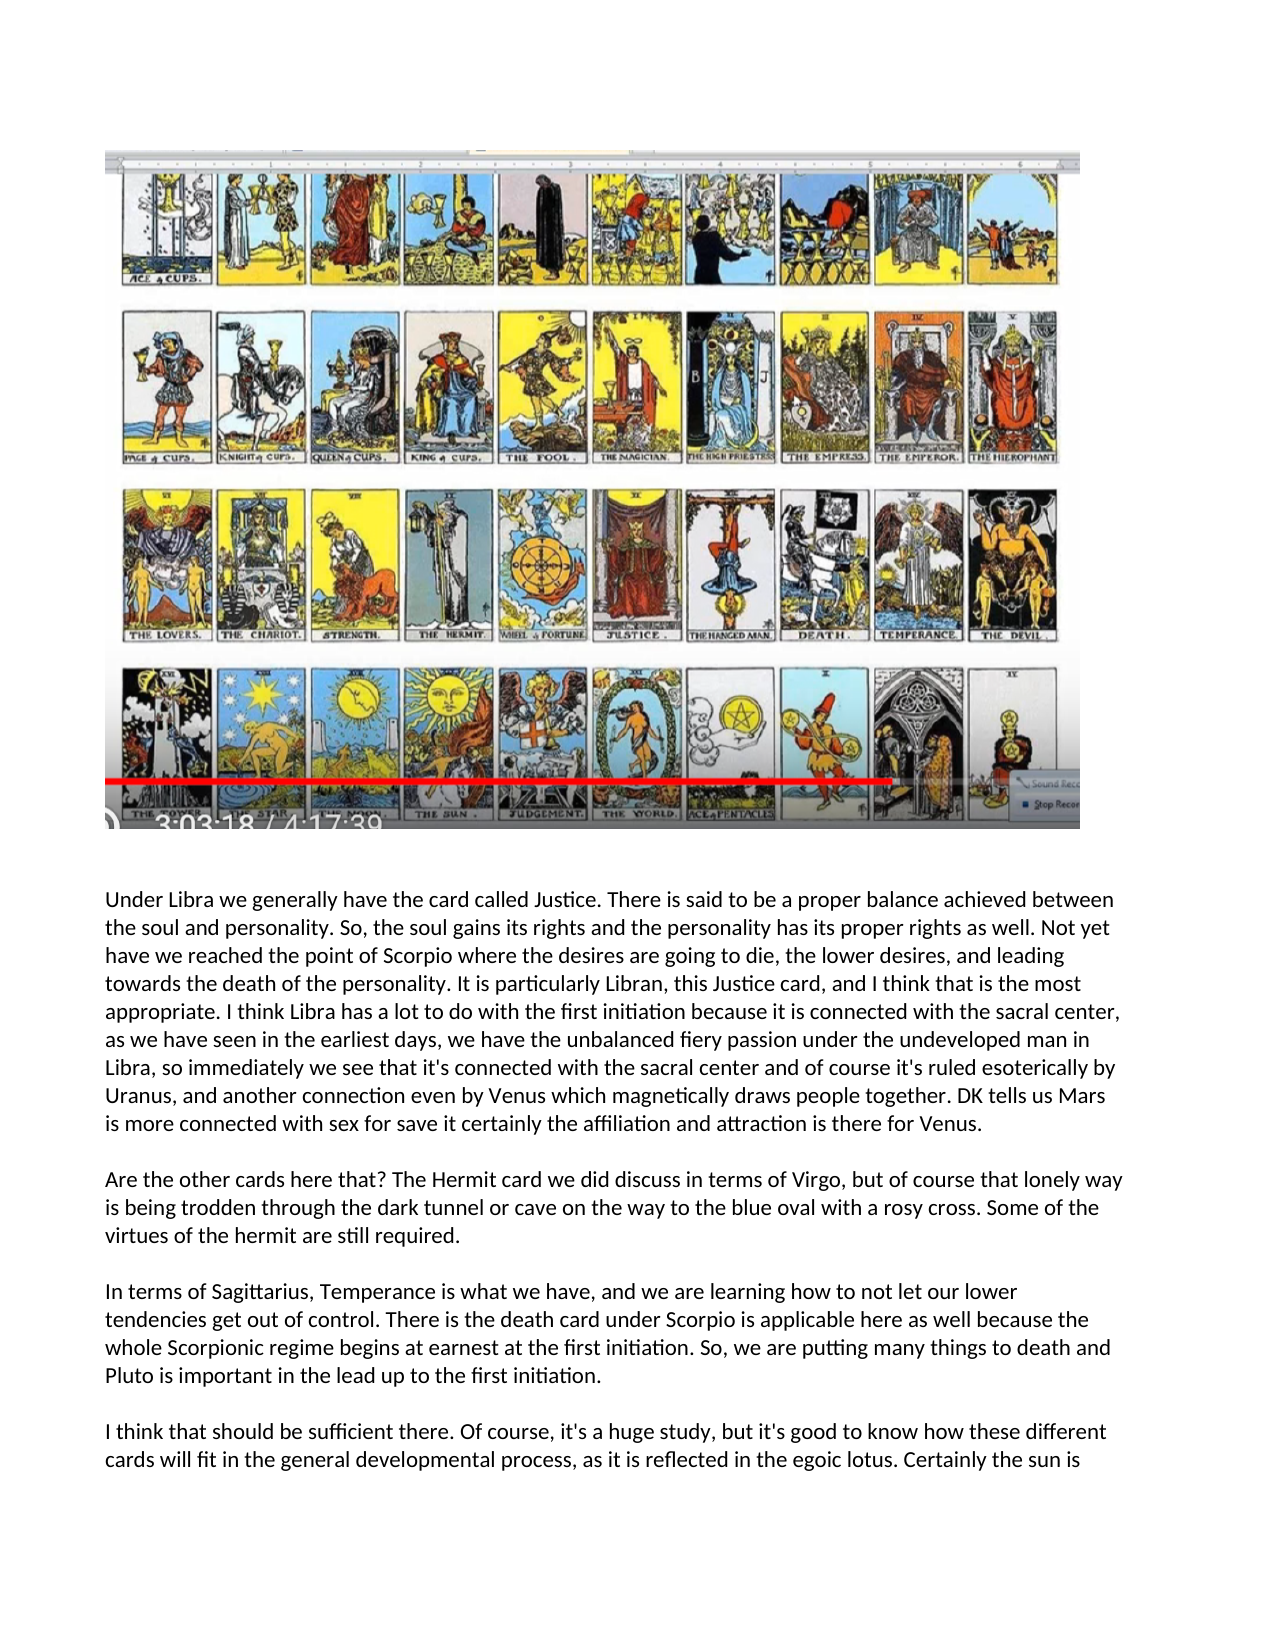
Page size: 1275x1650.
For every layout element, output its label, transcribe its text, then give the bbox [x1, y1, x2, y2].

text In terms of Sagittarius, Temperance is what we have, and we are learning how to not let our lower tendencies get out of control. There is the death card under Scorpio is applicable here as well because the whole Scorpionic regime begins at earnest at the first initiation. So, we are putting many things to death and Pluto is important in the lead up to the first initiation. [105, 1277, 1125, 1389]
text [105, 1417, 1125, 1473]
text Are the other cards here that? The Hermit card we did discuss in terms of Virgo, but of course that lonely way is being trodden through the dark tunnel or cave on the way to the blue oval with a rosy cross. Some of the virtues of the hermit are still required. [105, 1165, 1125, 1249]
text Under Libra we generally have the card called Justice. There is said to be a proper balance achieved between the soul and personality. So, the soul gains its rights and the personality has its proper rights as well. Not yet have we reached the point of Scorpio where the desires are going to die, the lower desires, and leading towards the death of the personality. It is particularly Libran, this Justice card, and I think that is the most appropriate. I think Libra has a lot to do with the first initiation because it is connected with the sacral center, as we have seen in the earliest days, we have the unbalanced fiery passion under the undeveloped man in Libra, so immediately we see that it's connected with the sacral center and of course it's ruled esoterically by Uranus, and another connection even by Venus which magnetically draws people together. DK tells us Mars is more connected with sex for save it certainly the affiliation and attraction is there for Venus. [105, 885, 1125, 1137]
picture [105, 150, 1080, 829]
